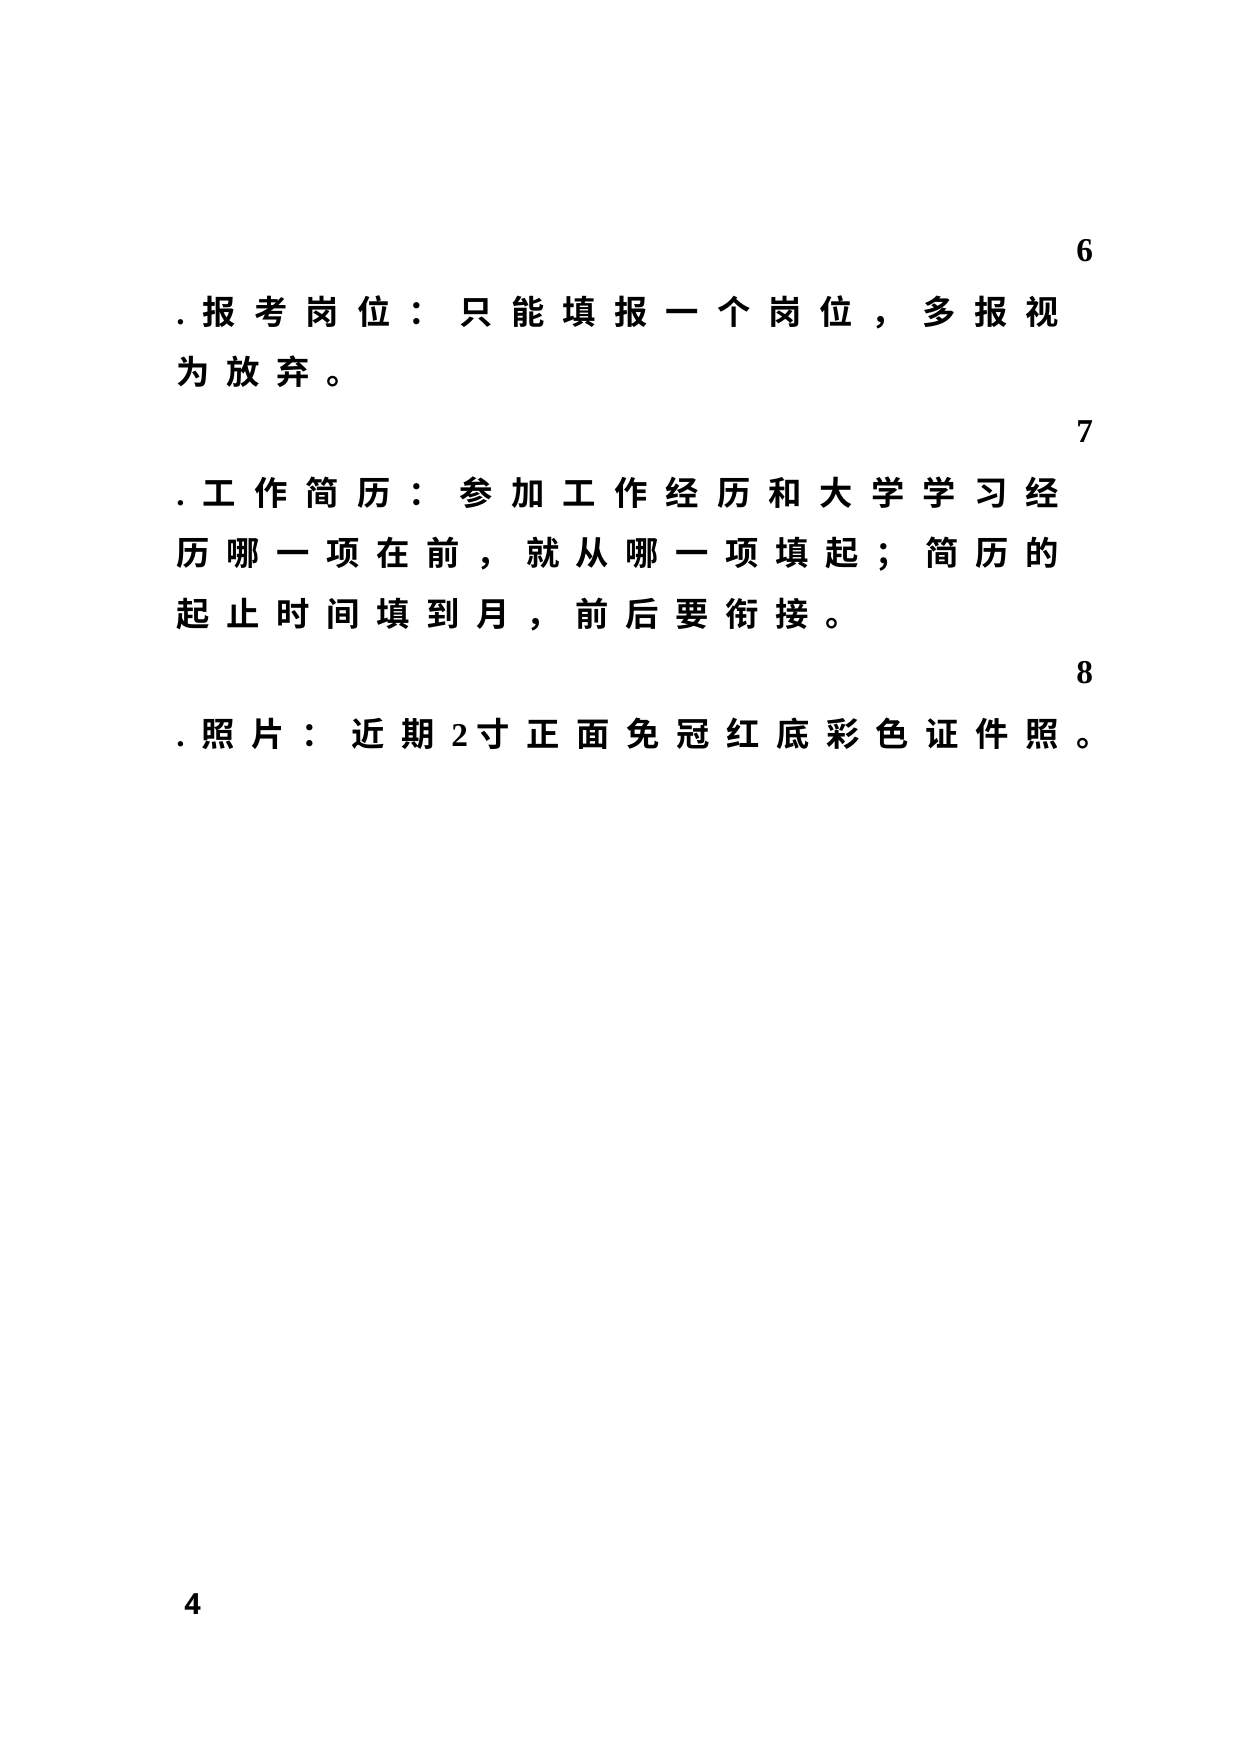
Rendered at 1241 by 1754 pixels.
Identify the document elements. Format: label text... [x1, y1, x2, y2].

text 8.照片：近期2寸正面免冠红底彩色证件照。 [176, 642, 1076, 762]
text 6.报考岗位：只能填报一个岗位，多报视为放弃。 [176, 219, 1076, 400]
text 7.工作简历：参加工作经历和大学学习经历哪一项在前，就从哪一项填起；简历的起止时间填到月，前后要衔接。 [176, 400, 1076, 642]
